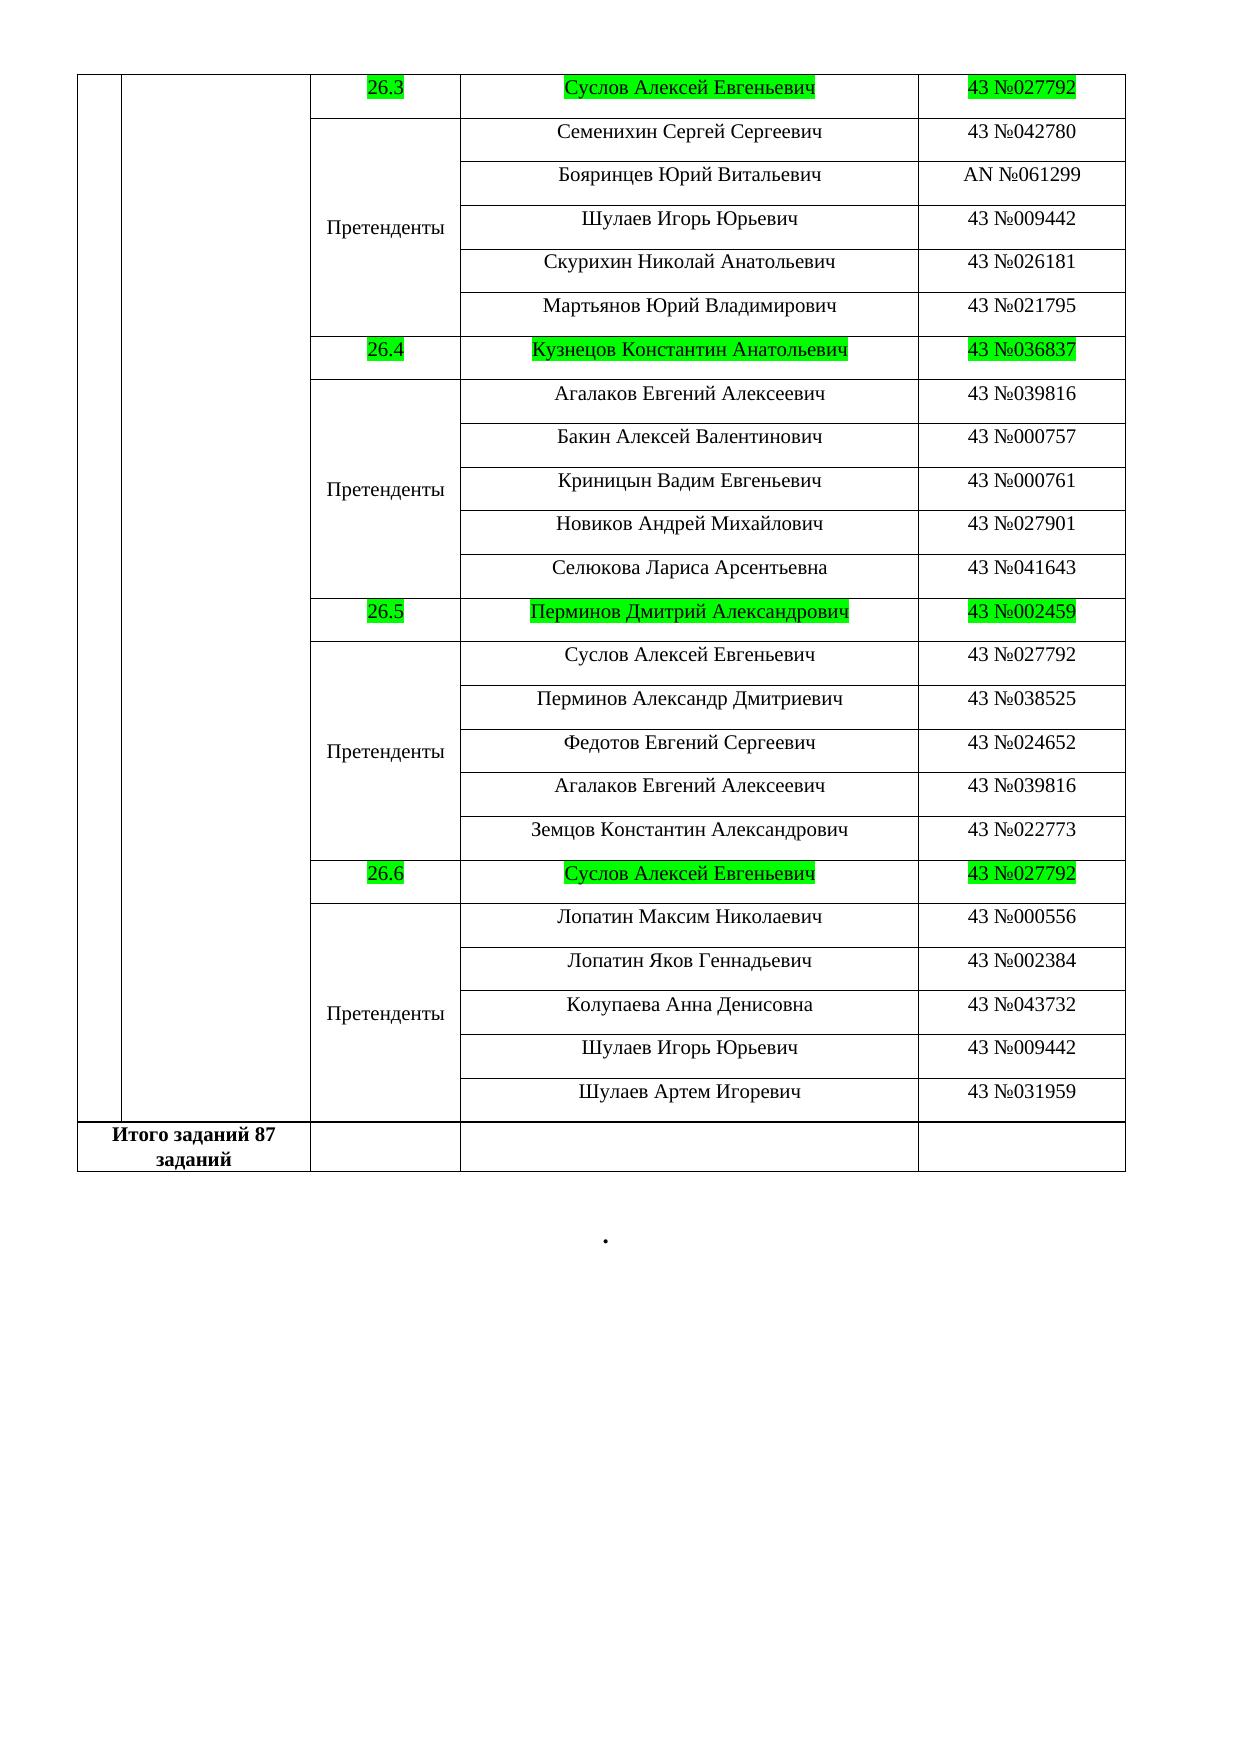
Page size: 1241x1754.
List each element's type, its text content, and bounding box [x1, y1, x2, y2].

table_cell Лопатин Максим Николаевич [461, 904, 918, 947]
table_cell Новиков Андрей Михайлович [461, 511, 918, 554]
table_cell Суслов Алексей Евгеньевич [461, 75, 918, 117]
table_cell Претенденты [311, 904, 460, 1121]
table_cell 43 №043732 [919, 991, 1125, 1034]
table_cell 43 №009442 [919, 1035, 1125, 1078]
table_cell Агалаков Евгений Алексеевич [461, 773, 918, 816]
table_cell Агалаков Евгений Алексеевич [461, 380, 918, 423]
table_cell 43 №031959 [919, 1079, 1125, 1121]
table_cell 43 №027792 [919, 861, 1125, 903]
table_cell Семенихин Сергей Сергеевич [461, 119, 918, 161]
table_cell [919, 1123, 1125, 1171]
table_cell Бояринцев Юрий Витальевич [461, 162, 918, 205]
table_cell Претенденты [311, 119, 460, 336]
table_cell 26.5 [311, 599, 460, 641]
table_cell 43 №009442 [919, 206, 1125, 248]
table_cell Итого заданий 87 заданий [78, 1123, 310, 1171]
table_cell 43 №024652 [919, 730, 1125, 772]
table_cell Суслов Алексей Евгеньевич [461, 642, 918, 685]
table_cell Мартьянов Юрий Владимирович [461, 293, 918, 336]
table_cell Бакин Алексей Валентинович [461, 424, 918, 467]
text . [44, 1220, 1166, 1249]
table_cell Перминов Дмитрий Александрович [461, 599, 918, 641]
table_cell 43 №039816 [919, 380, 1125, 423]
table_cell 43 №036837 [919, 337, 1125, 379]
table_cell 43 №027792 [919, 642, 1125, 685]
table_cell 43 №027901 [919, 511, 1125, 554]
table_cell AN №061299 [919, 162, 1125, 205]
table_cell Селюкова Лариса Арсентьевна [461, 555, 918, 598]
table_cell Кузнецов Константин Анатольевич [461, 337, 918, 379]
table_cell [311, 1123, 460, 1171]
table_cell 43 №041643 [919, 555, 1125, 598]
table_cell Лопатин Яков Геннадьевич [461, 948, 918, 990]
table_cell 43 №027792 [919, 75, 1125, 117]
table_cell 43 №038525 [919, 686, 1125, 728]
table_cell Скурихин Николай Анатольевич [461, 250, 918, 292]
table_cell 43 №000761 [919, 468, 1125, 510]
table_cell [461, 1123, 918, 1171]
table_cell 43 №021795 [919, 293, 1125, 336]
table_cell 43 №026181 [919, 250, 1125, 292]
table_cell Претенденты [311, 380, 460, 598]
table_cell 26.6 [311, 861, 460, 903]
table_cell Земцов Константин Александрович [461, 817, 918, 859]
table_cell Суслов Алексей Евгеньевич [461, 861, 918, 903]
table_cell Перминов Александр Дмитриевич [461, 686, 918, 728]
table_cell 43 №002459 [919, 599, 1125, 641]
table_cell 43 №022773 [919, 817, 1125, 859]
table_cell Криницын Вадим Евгеньевич [461, 468, 918, 510]
table_cell Шулаев Игорь Юрьевич [461, 1035, 918, 1078]
table_cell Претенденты [311, 642, 460, 859]
table_cell Колупаева Анна Денисовна [461, 991, 918, 1034]
table_cell 26.3 [311, 75, 460, 117]
table_cell Шулаев Артем Игоревич [461, 1079, 918, 1121]
table_cell 43 №002384 [919, 948, 1125, 990]
table_cell Шулаев Игорь Юрьевич [461, 206, 918, 248]
table_cell 43 №000556 [919, 904, 1125, 947]
table_cell 43 №000757 [919, 424, 1125, 467]
table_cell Федотов Евгений Сергеевич [461, 730, 918, 772]
table_cell 43 №039816 [919, 773, 1125, 816]
table_cell 26.4 [311, 337, 460, 379]
table_cell 43 №042780 [919, 119, 1125, 161]
